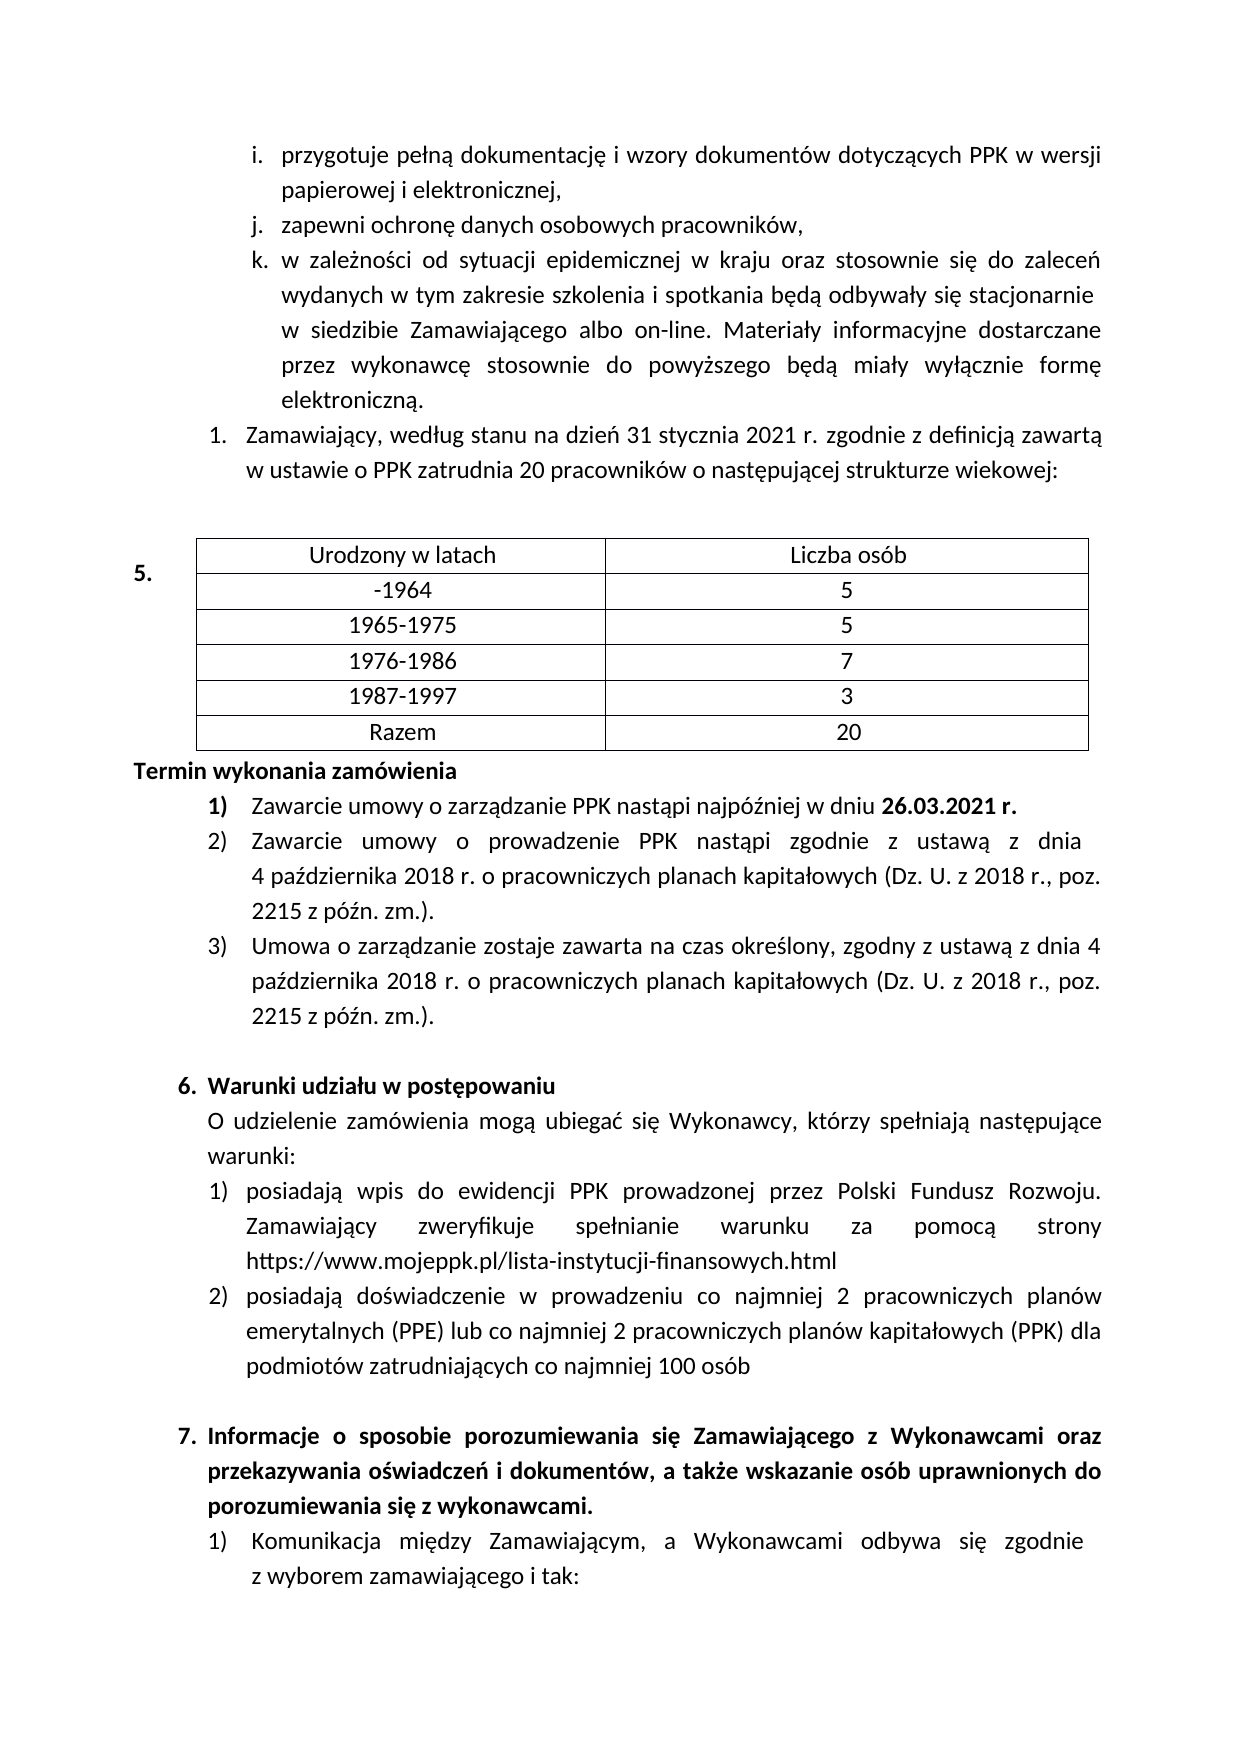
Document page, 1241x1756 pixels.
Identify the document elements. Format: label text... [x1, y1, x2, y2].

table_cell 1987-1997 [197, 681, 605, 715]
table_cell 7 [606, 645, 1088, 679]
table_cell 1965-1975 [197, 610, 605, 644]
list Zawarcie umowy o prowadzenie PPK nastąpi zgodnie z ustawą z dnia 4 października 2018 r. o pracowniczych planach kapitałowych (Dz. U. z 2018 r., poz. 2215 z późn. zm.). [207, 826, 1103, 926]
list Komunikacja między Zamawiającym, a Wykonawcami odbywa się zgodnie z wyborem zamawiającego i tak: [207, 1526, 1103, 1591]
list przygotuje pełną dokumentację i wzory dokumentów dotyczących PPK w wersji papierowej i elektronicznej, [251, 139, 1103, 205]
table_header Liczba osób [606, 539, 1088, 573]
subtitle Termin wykonania zamówienia [133, 557, 1103, 786]
list posiadają doświadczenie w prowadzeniu co najmniej 2 pracowniczych planów emerytalnych (PPE) lub co najmniej 2 pracowniczych planów kapitałowych (PPK) dla podmiotów zatrudniających co najmniej 100 osób [208, 1281, 1103, 1381]
list posiadają wpis do ewidencji PPK prowadzonej przez Polski Fundusz Rozwoju. Zamawiający zweryfikuje spełnianie warunku za pomocą strony https://www.mojeppk.pl/lista-instytucji-finansowych.html [208, 1176, 1103, 1276]
table_cell 5 [606, 610, 1088, 644]
list Zawarcie umowy o zarządzanie PPK nastąpi najpóźniej w dniu 26.03.2021 r. [207, 791, 1103, 821]
subtitle Warunki udziału w postępowaniu [178, 1071, 1103, 1101]
list w zależności od sytuacji epidemicznej w kraju oraz stosownie się do zaleceń wydanych w tym zakresie szkolenia i spotkania będą odbywały się stacjonarnie w siedzibie Zamawiającego albo on-line. Materiały informacyjne dostarczane przez wykonawcę stosownie do powyższego będą miały wyłącznie formę elektroniczną. [251, 244, 1103, 415]
table_header Urodzony w latach [197, 539, 605, 573]
table_cell 20 [606, 716, 1088, 750]
list zapewni ochronę danych osobowych pracowników, [251, 209, 1103, 240]
table_cell 5 [606, 574, 1088, 609]
table_cell 3 [606, 681, 1088, 715]
table_cell 1976-1986 [197, 645, 605, 679]
subtitle O udzielenie zamówienia mogą ubiegać się Wykonawcy, którzy spełniają następujące warunki: [207, 1106, 1103, 1171]
subtitle Informacje o sposobie porozumiewania się Zamawiającego z Wykonawcami oraz przekazywania oświadczeń i dokumentów, a także wskazanie osób uprawnionych do porozumiewania się z wykonawcami. [178, 1421, 1103, 1521]
table_cell -1964 [197, 574, 605, 609]
table_cell Razem [197, 716, 605, 750]
list Zamawiający, według stanu na dzień 31 stycznia 2021 r. zgodnie z definicją zawartą w ustawie o PPK zatrudnia 20 pracowników o następującej strukturze wiekowej: [208, 419, 1103, 485]
list Umowa o zarządzanie zostaje zawarta na czas określony, zgodny z ustawą z dnia 4 października 2018 r. o pracowniczych planach kapitałowych (Dz. U. z 2018 r., poz. 2215 z późn. zm.). [207, 931, 1103, 1031]
